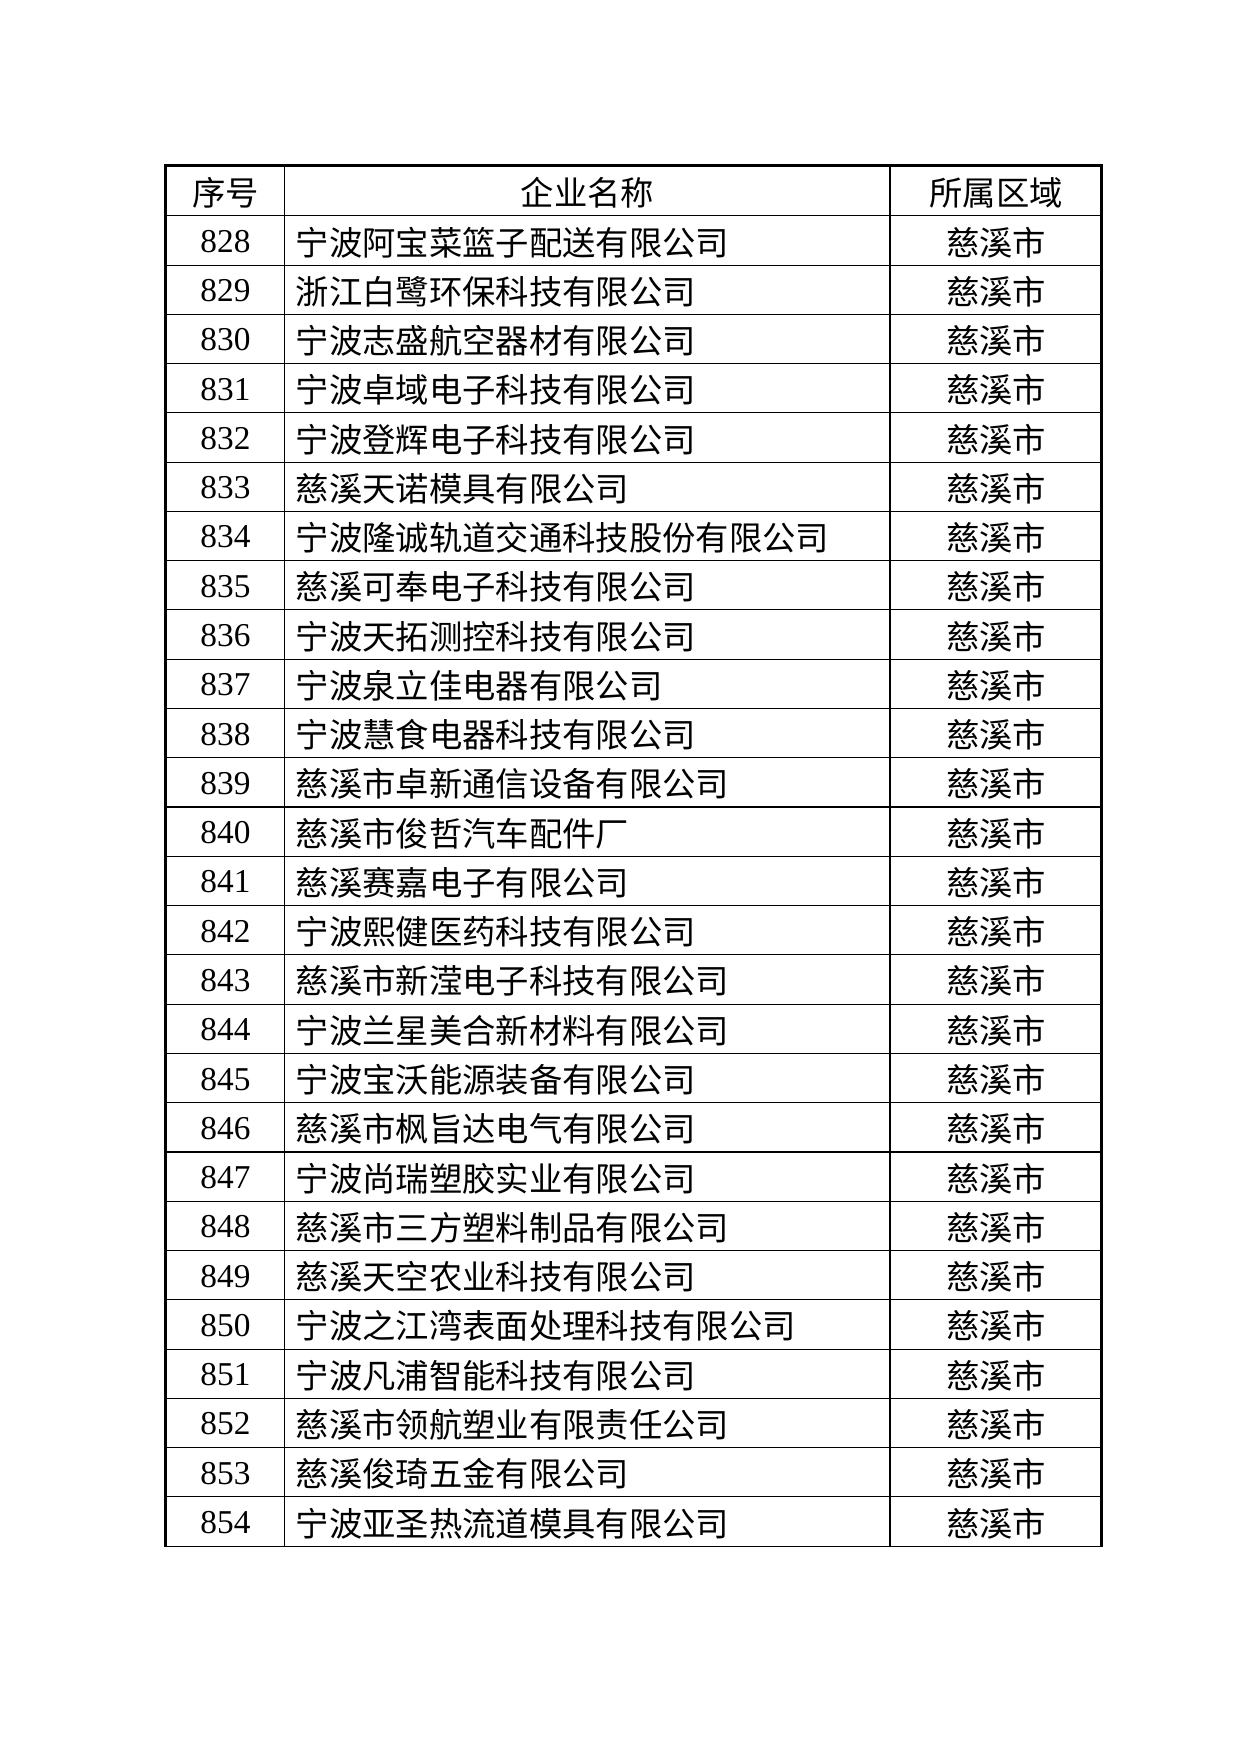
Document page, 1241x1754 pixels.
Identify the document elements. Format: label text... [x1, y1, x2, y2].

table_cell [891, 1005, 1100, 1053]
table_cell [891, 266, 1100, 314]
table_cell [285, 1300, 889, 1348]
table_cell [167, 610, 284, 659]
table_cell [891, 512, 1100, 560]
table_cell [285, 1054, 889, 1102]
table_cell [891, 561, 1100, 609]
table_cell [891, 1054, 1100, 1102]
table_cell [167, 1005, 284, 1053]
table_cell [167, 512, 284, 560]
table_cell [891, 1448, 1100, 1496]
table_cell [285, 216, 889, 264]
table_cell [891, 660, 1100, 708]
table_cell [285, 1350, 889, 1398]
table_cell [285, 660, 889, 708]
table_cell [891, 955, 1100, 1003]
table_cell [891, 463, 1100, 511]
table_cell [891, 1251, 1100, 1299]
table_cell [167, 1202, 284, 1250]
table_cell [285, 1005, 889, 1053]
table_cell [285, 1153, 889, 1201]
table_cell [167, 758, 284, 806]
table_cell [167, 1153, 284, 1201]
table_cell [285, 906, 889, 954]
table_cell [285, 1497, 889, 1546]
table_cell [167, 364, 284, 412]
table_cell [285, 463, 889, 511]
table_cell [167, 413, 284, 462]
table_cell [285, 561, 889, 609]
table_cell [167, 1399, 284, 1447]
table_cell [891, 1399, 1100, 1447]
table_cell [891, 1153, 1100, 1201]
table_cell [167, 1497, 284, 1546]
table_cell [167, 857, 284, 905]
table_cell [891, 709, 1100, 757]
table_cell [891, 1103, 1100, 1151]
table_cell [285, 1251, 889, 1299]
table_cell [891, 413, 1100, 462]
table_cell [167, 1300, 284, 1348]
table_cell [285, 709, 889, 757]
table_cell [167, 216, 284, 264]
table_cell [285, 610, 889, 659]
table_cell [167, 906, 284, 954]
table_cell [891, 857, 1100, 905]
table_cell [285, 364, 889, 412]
table_header 序号 [167, 167, 284, 215]
table_header 企业名称 [285, 167, 889, 215]
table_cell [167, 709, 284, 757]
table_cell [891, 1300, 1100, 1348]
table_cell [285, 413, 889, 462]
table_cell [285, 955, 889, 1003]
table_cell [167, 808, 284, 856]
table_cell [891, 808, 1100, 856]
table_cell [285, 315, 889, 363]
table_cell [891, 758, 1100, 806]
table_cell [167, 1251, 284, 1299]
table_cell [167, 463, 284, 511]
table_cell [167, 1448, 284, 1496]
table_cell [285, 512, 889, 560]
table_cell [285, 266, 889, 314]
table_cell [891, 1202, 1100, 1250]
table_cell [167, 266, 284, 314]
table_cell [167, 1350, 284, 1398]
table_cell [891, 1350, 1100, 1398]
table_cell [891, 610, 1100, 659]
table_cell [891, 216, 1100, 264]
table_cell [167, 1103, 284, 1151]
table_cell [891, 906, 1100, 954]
table_header 所属区域 [891, 167, 1100, 215]
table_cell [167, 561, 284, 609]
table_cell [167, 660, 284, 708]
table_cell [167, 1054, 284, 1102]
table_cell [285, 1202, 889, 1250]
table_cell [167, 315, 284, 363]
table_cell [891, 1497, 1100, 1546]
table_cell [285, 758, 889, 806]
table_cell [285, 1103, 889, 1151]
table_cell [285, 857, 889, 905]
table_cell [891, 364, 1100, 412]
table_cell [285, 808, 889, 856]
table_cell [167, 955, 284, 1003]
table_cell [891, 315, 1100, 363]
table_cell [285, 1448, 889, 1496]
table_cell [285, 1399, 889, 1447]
